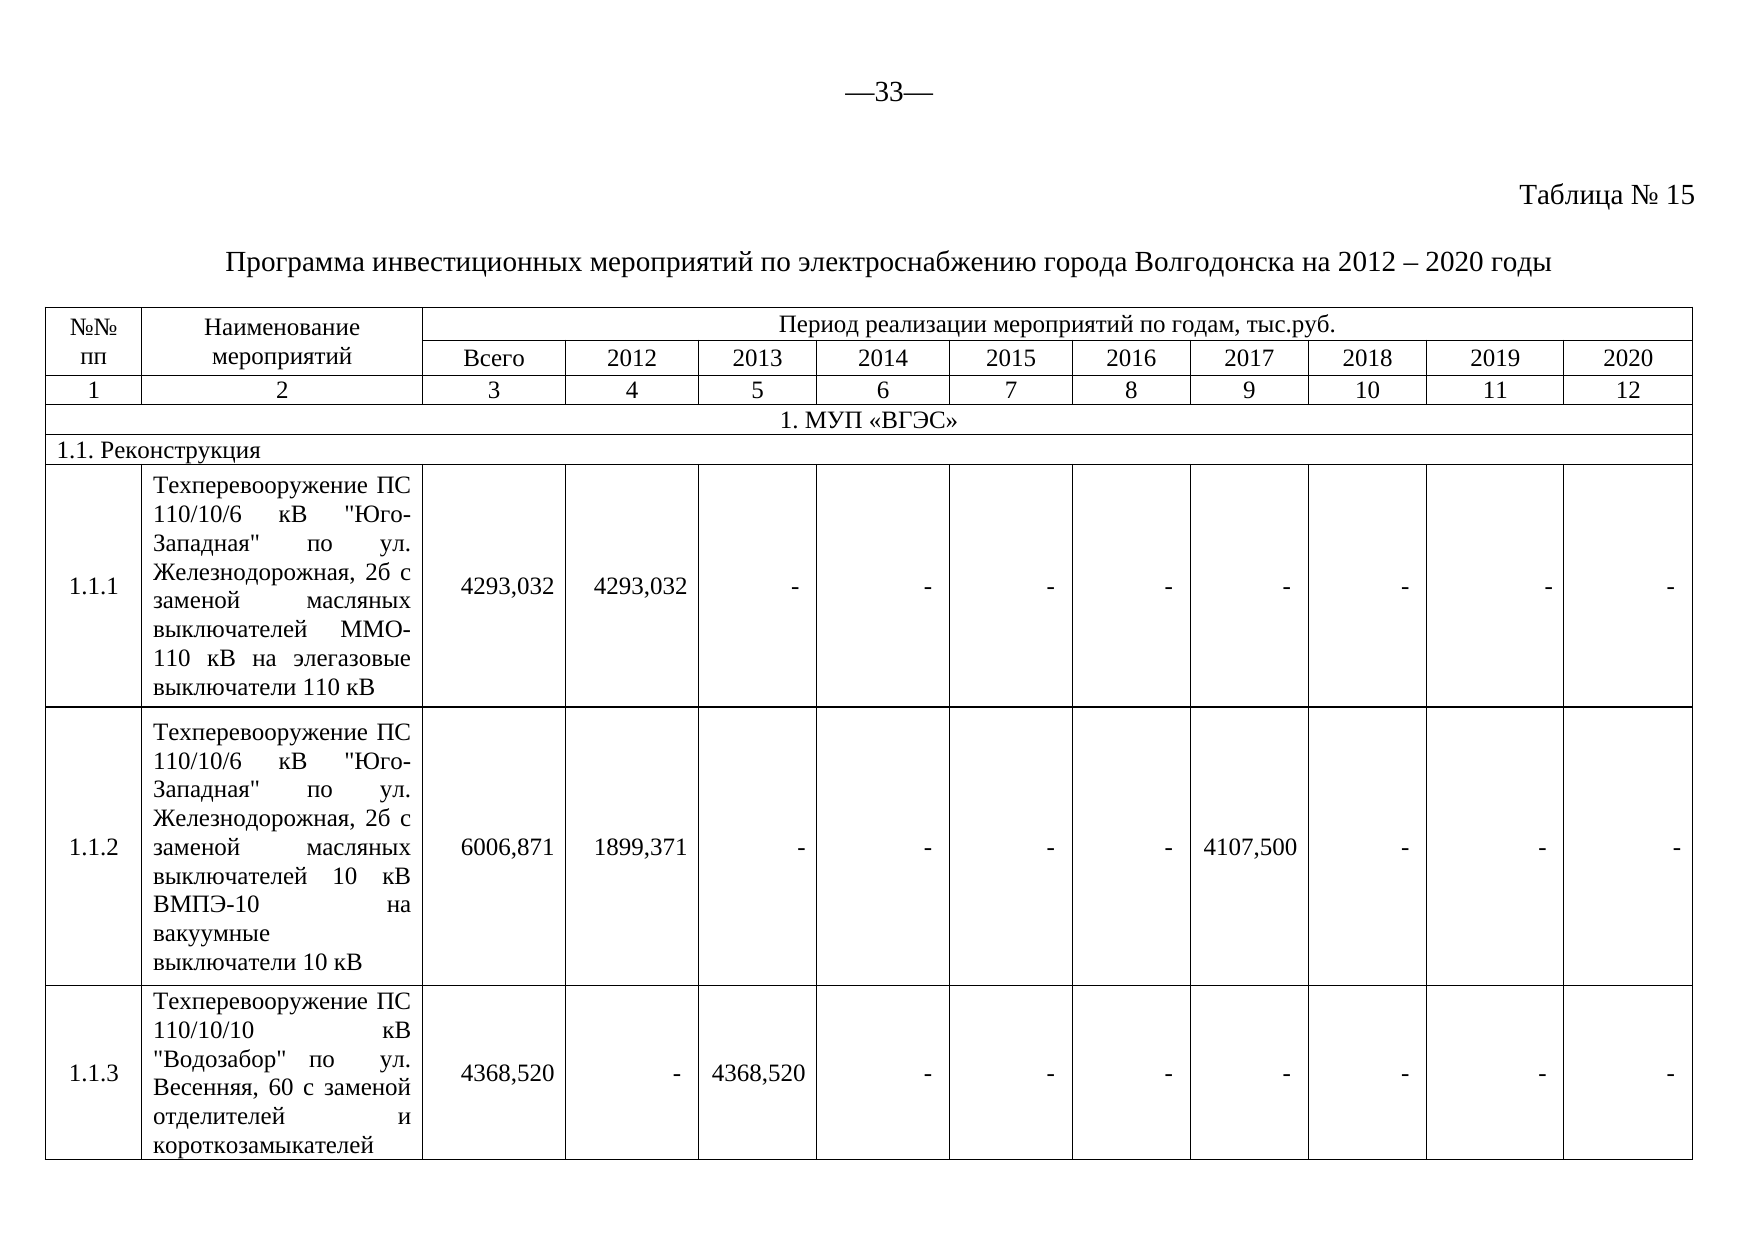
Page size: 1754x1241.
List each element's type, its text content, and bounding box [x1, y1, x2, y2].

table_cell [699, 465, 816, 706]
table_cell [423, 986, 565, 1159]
text Программа инвестиционных мероприятий по электроснабжению города Волгодонска на 2012 – 2020 годы [83, 244, 1695, 278]
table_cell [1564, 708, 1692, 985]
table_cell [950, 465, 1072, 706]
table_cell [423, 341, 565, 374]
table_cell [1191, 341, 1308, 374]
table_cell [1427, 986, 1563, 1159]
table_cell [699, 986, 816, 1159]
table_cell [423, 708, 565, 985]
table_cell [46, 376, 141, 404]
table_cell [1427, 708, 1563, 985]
text Таблица № 15 [83, 177, 1695, 211]
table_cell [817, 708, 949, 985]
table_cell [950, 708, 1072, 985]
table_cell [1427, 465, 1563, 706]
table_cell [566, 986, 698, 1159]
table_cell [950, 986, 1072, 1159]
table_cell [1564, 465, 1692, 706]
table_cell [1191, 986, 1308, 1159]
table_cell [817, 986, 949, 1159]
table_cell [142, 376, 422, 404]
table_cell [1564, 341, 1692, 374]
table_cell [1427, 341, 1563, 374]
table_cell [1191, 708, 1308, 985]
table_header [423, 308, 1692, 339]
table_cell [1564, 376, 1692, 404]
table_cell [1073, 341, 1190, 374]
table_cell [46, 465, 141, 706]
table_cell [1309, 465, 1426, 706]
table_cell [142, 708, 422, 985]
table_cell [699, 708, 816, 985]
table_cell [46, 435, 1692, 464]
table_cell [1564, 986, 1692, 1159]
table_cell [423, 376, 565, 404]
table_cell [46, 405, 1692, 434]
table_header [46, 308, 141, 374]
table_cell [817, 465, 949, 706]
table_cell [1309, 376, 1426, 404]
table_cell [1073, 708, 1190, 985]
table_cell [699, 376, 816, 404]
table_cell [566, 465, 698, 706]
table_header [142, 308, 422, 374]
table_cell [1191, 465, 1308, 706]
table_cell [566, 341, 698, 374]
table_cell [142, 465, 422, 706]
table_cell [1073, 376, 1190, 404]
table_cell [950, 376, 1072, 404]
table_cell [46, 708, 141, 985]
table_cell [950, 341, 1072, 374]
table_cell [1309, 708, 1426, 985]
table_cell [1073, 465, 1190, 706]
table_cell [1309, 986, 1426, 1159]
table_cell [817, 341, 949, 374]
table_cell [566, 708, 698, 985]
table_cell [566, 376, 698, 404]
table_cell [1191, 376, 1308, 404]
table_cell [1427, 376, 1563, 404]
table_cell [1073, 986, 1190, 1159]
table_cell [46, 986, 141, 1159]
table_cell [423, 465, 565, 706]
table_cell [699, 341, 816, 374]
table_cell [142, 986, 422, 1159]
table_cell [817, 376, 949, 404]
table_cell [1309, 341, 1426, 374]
